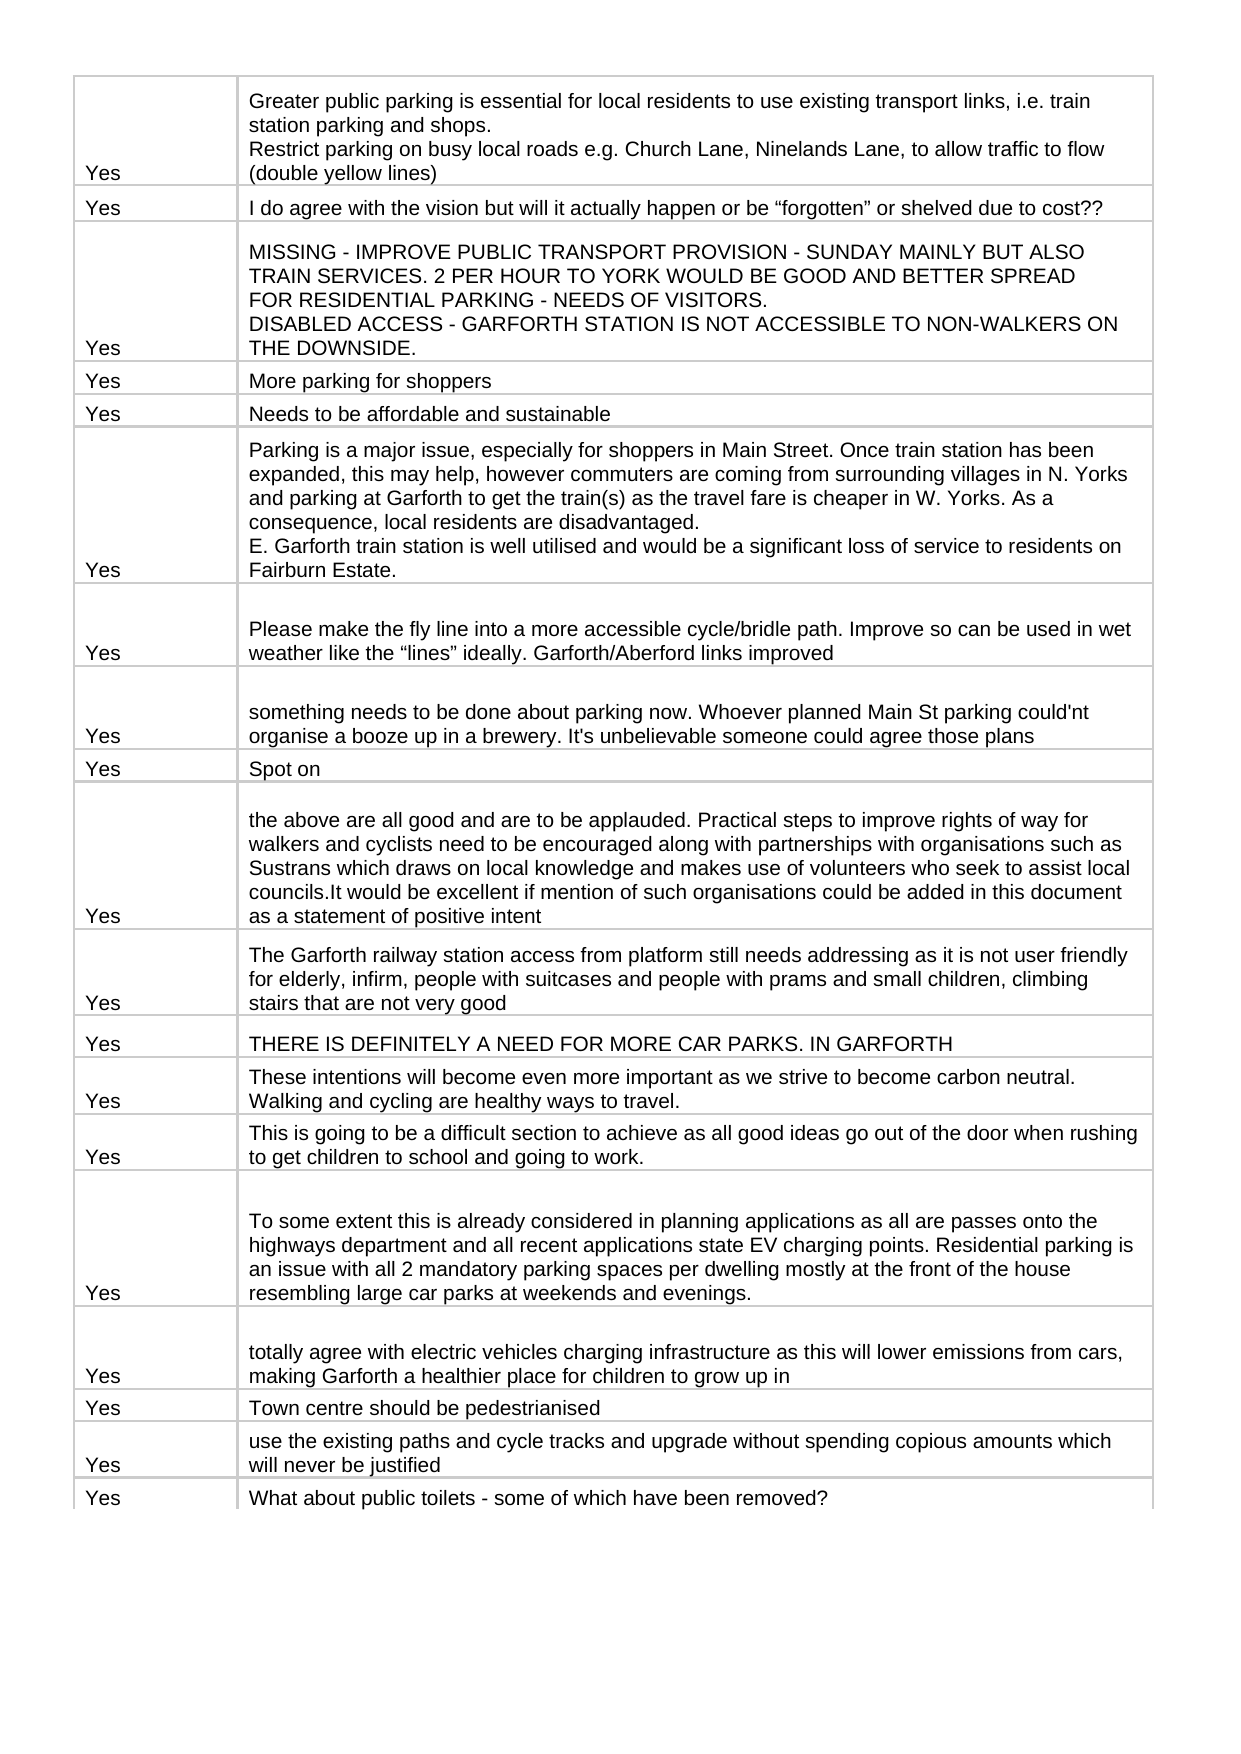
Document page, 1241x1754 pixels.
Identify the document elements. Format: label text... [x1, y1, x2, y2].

table_cell Yes [75, 186, 236, 220]
table_cell Please make the fly line into a more accessible cycle/bridle path. Improve so can be used in wet weather like the “lines” ideally. Garforth/Aberford links improved [239, 584, 1152, 665]
table_cell MISSING - IMPROVE PUBLIC TRANSPORT PROVISION - SUNDAY MAINLY BUT ALSO TRAIN SERVICES. 2 PER HOUR TO YORK WOULD BE GOOD AND BETTER SPREAD FOR RESIDENTIAL PARKING - NEEDS OF VISITORS. DISABLED ACCESS - GARFORTH STATION IS NOT ACCESSIBLE TO NON-WALKERS ON THE DOWNSIDE. [239, 222, 1152, 360]
table_cell Spot on [239, 750, 1152, 780]
table_cell Yes [75, 1390, 236, 1420]
table_cell THERE IS DEFINITELY A NEED FOR MORE CAR PARKS. IN GARFORTH [239, 1016, 1152, 1056]
table_cell the above are all good and are to be applauded. Practical steps to improve rights of way for walkers and cyclists need to be encouraged along with partnerships with organisations such as Sustrans which draws on local knowledge and makes use of volunteers who seek to assist local councils.It would be excellent if mention of such organisations could be added in this document as a statement of positive intent [239, 783, 1152, 928]
table_cell Yes [75, 1058, 236, 1112]
table_cell something needs to be done about parking now. Whoever planned Main St parking could'nt organise a booze up in a brewery. It's unbelievable someone could agree those plans [239, 667, 1152, 747]
table_cell Needs to be affordable and sustainable [239, 395, 1152, 425]
table_cell Yes [75, 667, 236, 747]
table_cell Yes [75, 1479, 236, 1509]
table_cell What about public toilets - some of which have been removed? [239, 1479, 1152, 1509]
table_cell Greater public parking is essential for local residents to use existing transport links, i.e. train station parking and shops. Restrict parking on busy local roads e.g. Church Lane, Ninelands Lane, to allow traffic to flow (double yellow lines) [239, 77, 1152, 184]
table_cell More parking for shoppers [239, 362, 1152, 393]
table_cell Yes [75, 930, 236, 1014]
table_cell Yes [75, 584, 236, 665]
table_cell Yes [75, 1307, 236, 1387]
table_cell Yes [75, 1422, 236, 1476]
table_cell Yes [75, 222, 236, 360]
table_cell Town centre should be pedestrianised [239, 1390, 1152, 1420]
table_cell Yes [75, 395, 236, 425]
table_cell Yes [75, 428, 236, 582]
table_cell Yes [75, 362, 236, 393]
table_cell The Garforth railway station access from platform still needs addressing as it is not user friendly for elderly, infirm, people with suitcases and people with prams and small children, climbing stairs that are not very good [239, 930, 1152, 1014]
table_cell totally agree with electric vehicles charging infrastructure as this will lower emissions from cars, making Garforth a healthier place for children to grow up in [239, 1307, 1152, 1387]
table_cell Yes [75, 77, 236, 184]
table_cell Yes [75, 1171, 236, 1304]
table_cell This is going to be a difficult section to achieve as all good ideas go out of the door when rushing to get children to school and going to work. [239, 1115, 1152, 1169]
table_cell These intentions will become even more important as we strive to become carbon neutral. Walking and cycling are healthy ways to travel. [239, 1058, 1152, 1112]
table_cell use the existing paths and cycle tracks and upgrade without spending copious amounts which will never be justified [239, 1422, 1152, 1476]
table_cell Yes [75, 1115, 236, 1169]
table_cell To some extent this is already considered in planning applications as all are passes onto the highways department and all recent applications state EV charging points. Residential parking is an issue with all 2 mandatory parking spaces per dwelling mostly at the front of the house resembling large car parks at weekends and evenings. [239, 1171, 1152, 1304]
table_cell I do agree with the vision but will it actually happen or be “forgotten” or shelved due to cost?? [239, 186, 1152, 220]
table_cell Yes [75, 750, 236, 780]
table_cell Yes [75, 1016, 236, 1056]
table_cell Yes [75, 783, 236, 928]
table_cell Parking is a major issue, especially for shoppers in Main Street. Once train station has been expanded, this may help, however commuters are coming from surrounding villages in N. Yorks and parking at Garforth to get the train(s) as the travel fare is cheaper in W. Yorks. As a consequence, local residents are disadvantaged. E. Garforth train station is well utilised and would be a significant loss of service to residents on Fairburn Estate. [239, 428, 1152, 582]
